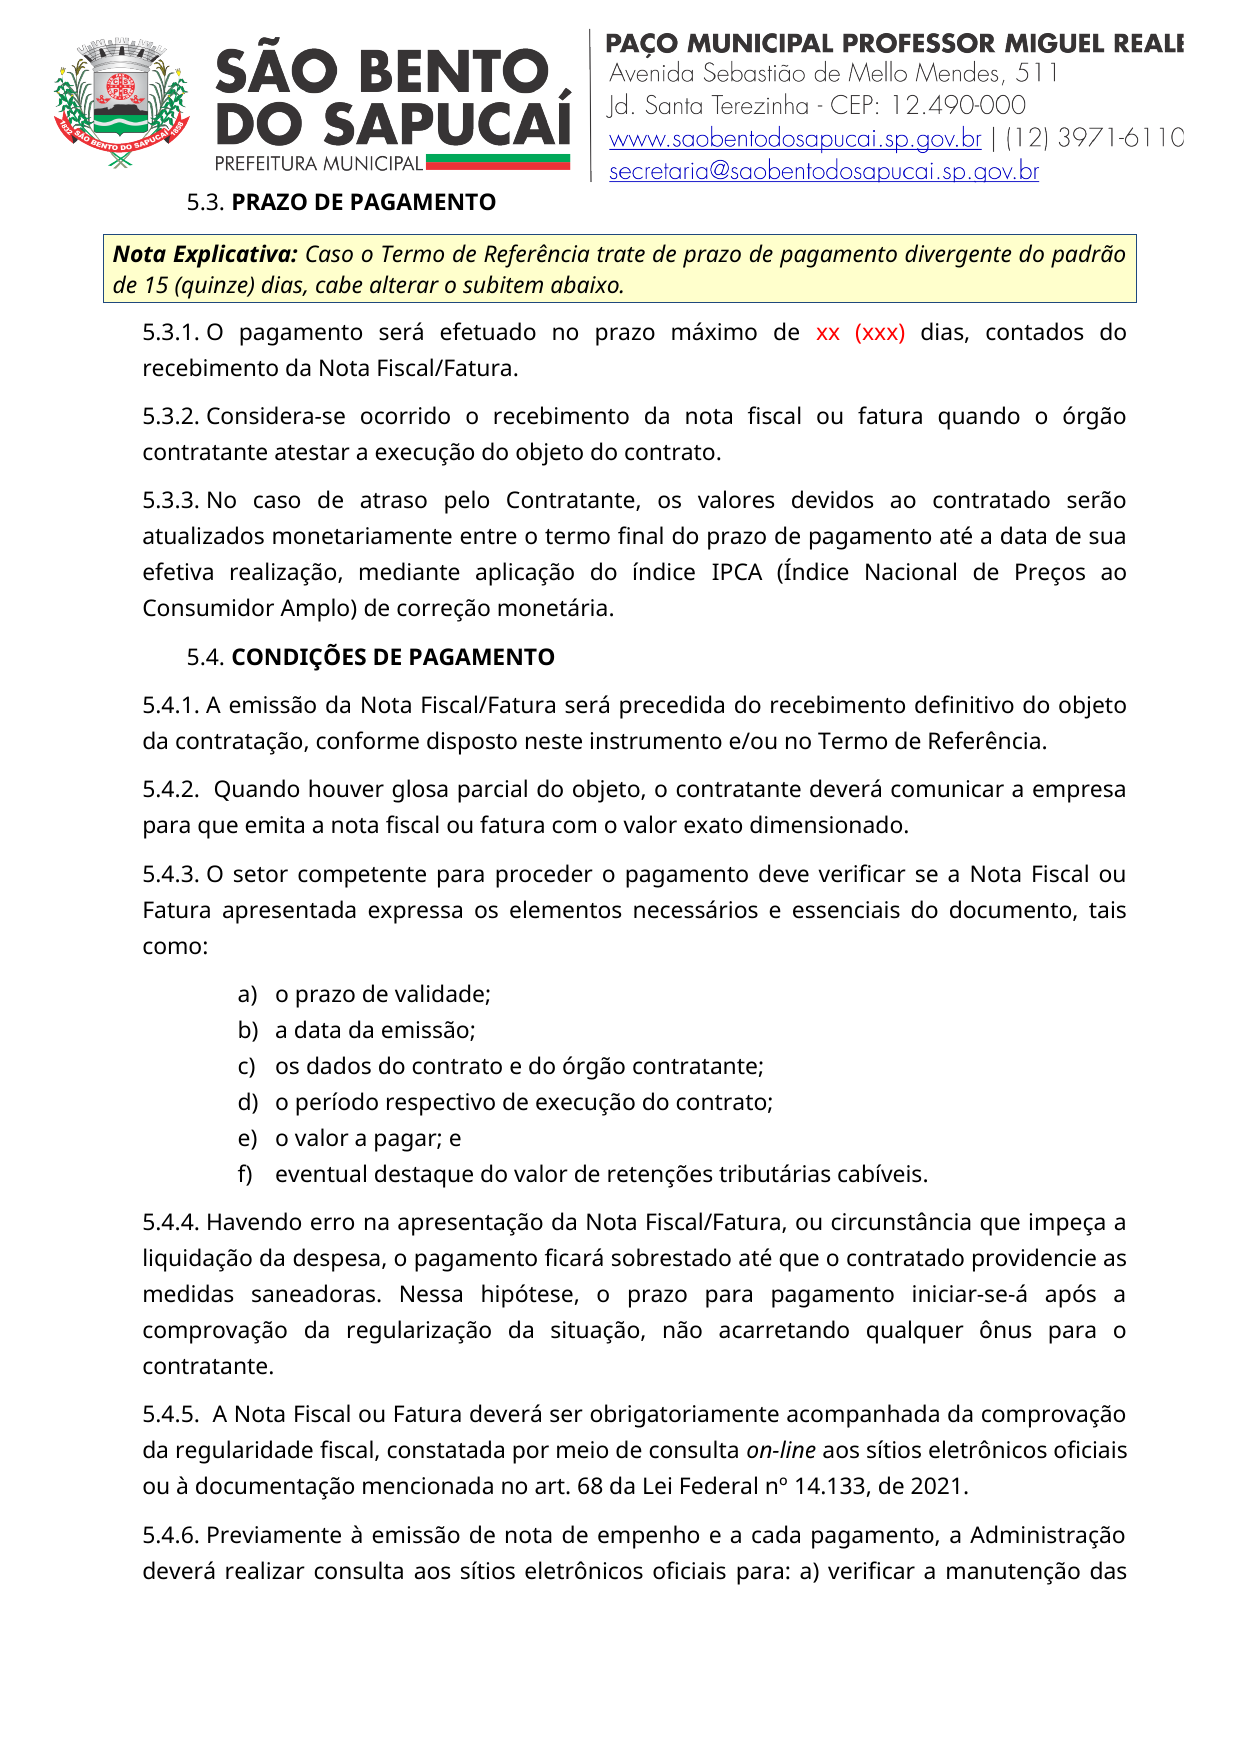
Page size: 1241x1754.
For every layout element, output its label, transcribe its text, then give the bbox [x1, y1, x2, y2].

list Considera-se ocorrido o recebimento da nota fiscal ou fatura quando o órgão contratante atestar a execução do objeto do contrato. [142, 400, 1128, 467]
list CONDIÇÕES DE PAGAMENTO [186, 641, 1128, 672]
list Havendo erro na apresentação da Nota Fiscal/Fatura, ou circunstância que impeça a liquidação da despesa, o pagamento ficará sobrestado até que o contratado providencie as medidas saneadoras. Nessa hipótese, o prazo para pagamento iniciar-se-á após a comprovação da regularização da situação, não acarretando qualquer ônus para o contratante. [142, 1206, 1128, 1381]
text Nota Explicativa: Caso o Termo de Referência trate de prazo de pagamento divergente do padrão de 15 (quinze) dias, cabe alterar o subitem abaixo. [104, 235, 1136, 302]
list o valor a pagar; e [237, 1122, 1128, 1153]
list o prazo de validade; [237, 978, 1128, 1009]
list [142, 1519, 1128, 1586]
list O pagamento será efetuado no prazo máximo de xx (xxx) dias, contados do recebimento da Nota Fiscal/Fatura. [142, 316, 1128, 383]
list No caso de atraso pelo Contratante, os valores devidos ao contratado serão atualizados monetariamente entre o termo final do prazo de pagamento até a data de sua efetiva realização, mediante aplicação do índice IPCA (Índice Nacional de Preços ao Consumidor Amplo) de correção monetária. [142, 484, 1128, 623]
list a data da emissão; [237, 1014, 1128, 1045]
picture [52, 28, 1184, 182]
list os dados do contrato e do órgão contratante; [237, 1050, 1128, 1081]
list eventual destaque do valor de retenções tributárias cabíveis. [237, 1158, 1128, 1189]
list Quando houver glosa parcial do objeto, o contratante deverá comunicar a empresa para que emita a nota fiscal ou fatura com o valor exato dimensionado. [142, 773, 1128, 841]
list O setor competente para proceder o pagamento deve verificar se a Nota Fiscal ou Fatura apresentada expressa os elementos necessários e essenciais do documento, tais como: [142, 858, 1128, 961]
list PRAZO DE PAGAMENTO [186, 161, 1128, 217]
list A emissão da Nota Fiscal/Fatura será precedida do recebimento definitivo do objeto da contratação, conforme disposto neste instrumento e/ou no Termo de Referência. [142, 689, 1128, 756]
list o período respectivo de execução do contrato; [237, 1086, 1128, 1117]
list A Nota Fiscal ou Fatura deverá ser obrigatoriamente acompanhada da comprovação da regularidade fiscal, constatada por meio de consulta on-line aos sítios eletrônicos oficiais ou à documentação mencionada no art. 68 da Lei Federal nº 14.133, de 2021. [142, 1398, 1128, 1502]
